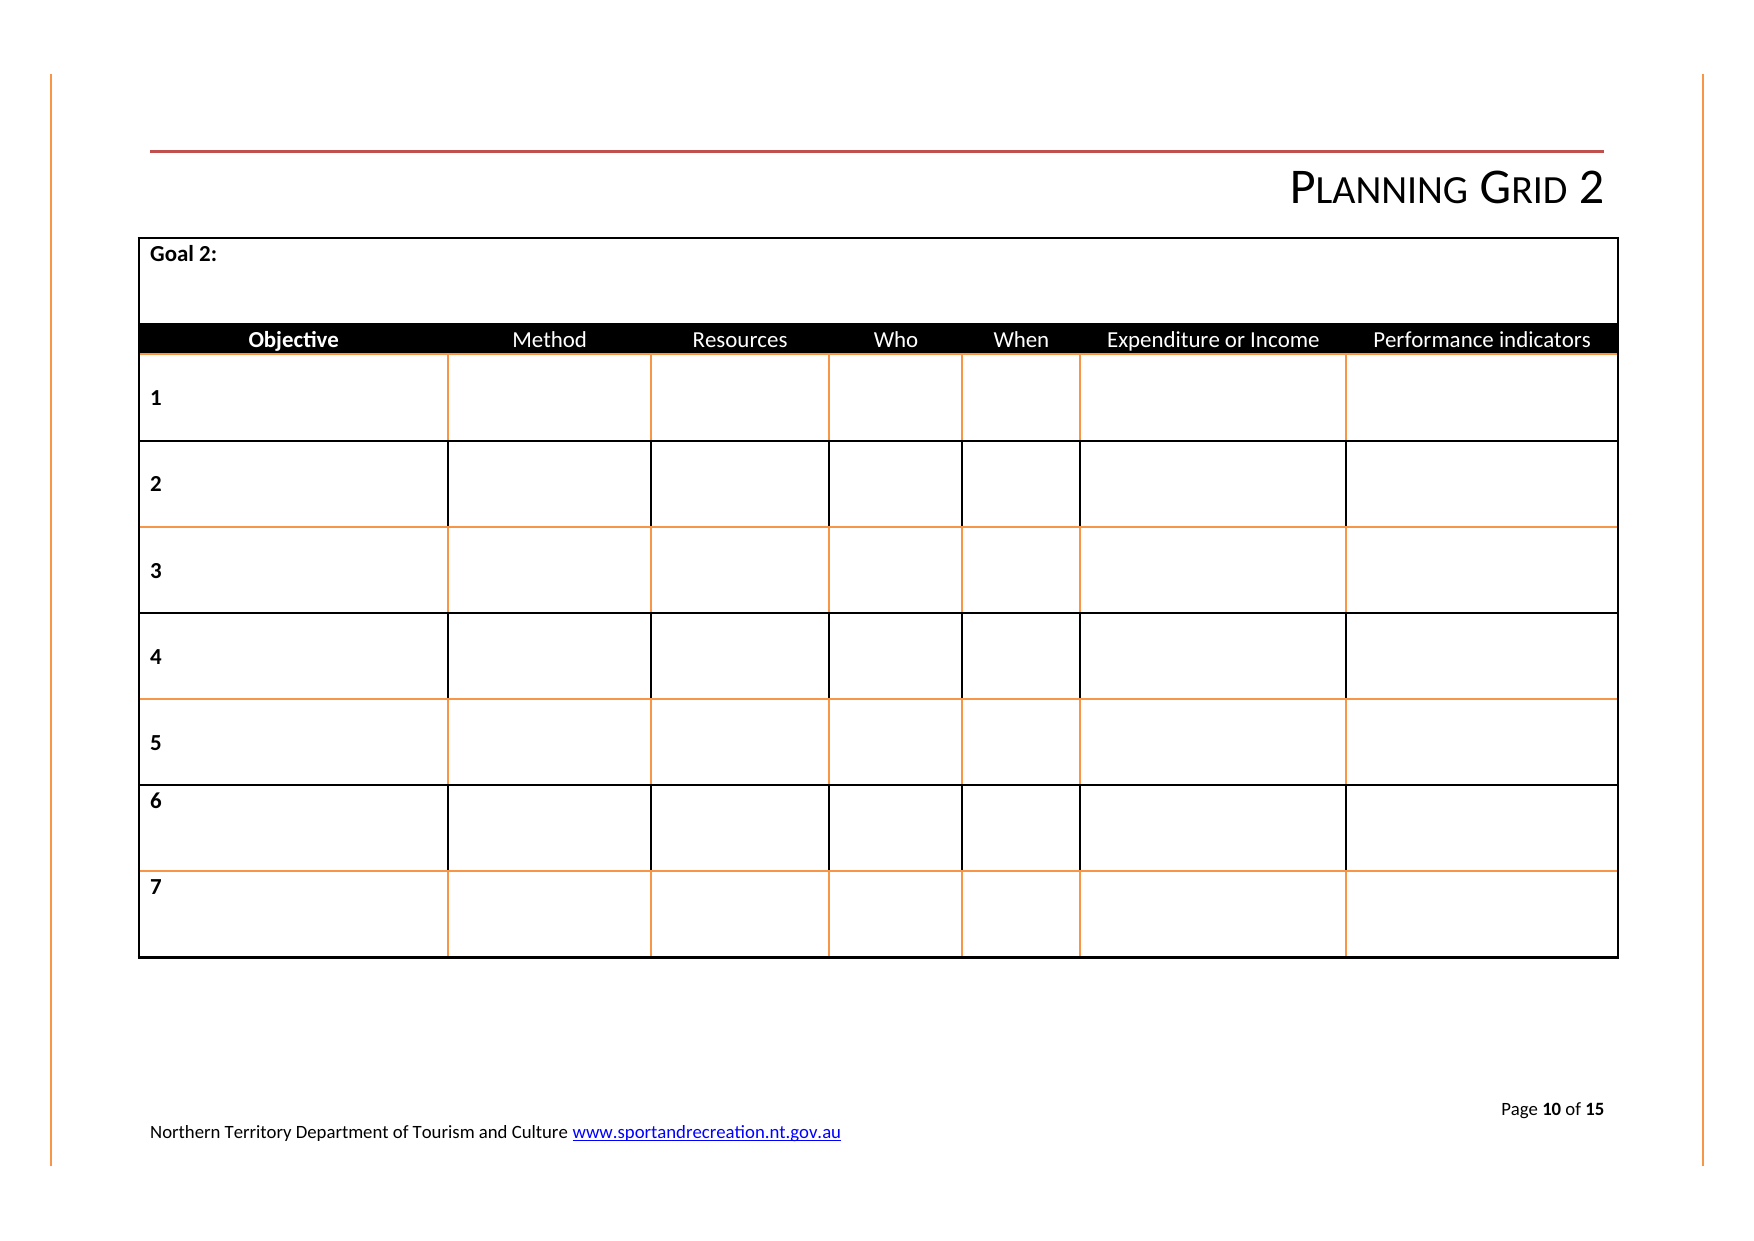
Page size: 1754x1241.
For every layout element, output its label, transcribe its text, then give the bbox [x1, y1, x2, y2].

table_cell [652, 614, 828, 698]
table_cell Objective [140, 325, 447, 353]
table_cell [652, 872, 828, 956]
table_cell 2 [140, 442, 447, 526]
table_cell [963, 872, 1079, 956]
table_cell 5 [140, 700, 447, 784]
table_cell [449, 786, 650, 870]
table_cell [449, 700, 650, 784]
table_cell [1347, 442, 1617, 526]
table_cell Expenditure or Income [1081, 325, 1345, 353]
table_cell [830, 786, 961, 870]
table_cell [1081, 442, 1345, 526]
table_cell [652, 355, 828, 439]
table_cell Performance indicators [1347, 325, 1617, 353]
table_cell [830, 614, 961, 698]
table_cell [652, 528, 828, 612]
table_cell [963, 355, 1079, 439]
table_cell [830, 442, 961, 526]
table_cell [1347, 872, 1617, 956]
table_cell [449, 872, 650, 956]
table_cell [963, 614, 1079, 698]
table_cell Method [449, 325, 650, 353]
table_cell [830, 700, 961, 784]
table_cell [652, 442, 828, 526]
table_cell [830, 872, 961, 956]
table_cell [1081, 614, 1345, 698]
table_cell 6 [140, 786, 447, 870]
table_cell [1347, 614, 1617, 698]
table_cell [963, 528, 1079, 612]
table_cell 4 [140, 614, 447, 698]
table_cell 7 [140, 872, 447, 956]
table_cell [449, 528, 650, 612]
table_cell 1 [140, 355, 447, 439]
table_cell [1081, 786, 1345, 870]
table_cell [830, 355, 961, 439]
table_cell When [963, 325, 1079, 353]
table_cell [1081, 872, 1345, 956]
table_cell [449, 355, 650, 439]
table_cell [1347, 786, 1617, 870]
table_cell Who [830, 325, 961, 353]
title Planning Grid 2 [150, 153, 1604, 216]
table_cell 3 [140, 528, 447, 612]
table_cell [830, 528, 961, 612]
table_cell [652, 786, 828, 870]
table_cell [963, 442, 1079, 526]
table_cell [1347, 700, 1617, 784]
table_cell [1347, 528, 1617, 612]
table_cell Resources [652, 325, 828, 353]
table_cell [963, 786, 1079, 870]
table_cell [1081, 528, 1345, 612]
table_cell [449, 614, 650, 698]
table_cell [449, 442, 650, 526]
table_header Goal 2: [140, 239, 1617, 323]
table_cell [1347, 355, 1617, 439]
table_cell [1081, 355, 1345, 439]
table_cell [652, 700, 828, 784]
table_cell [963, 700, 1079, 784]
table_cell [1081, 700, 1345, 784]
